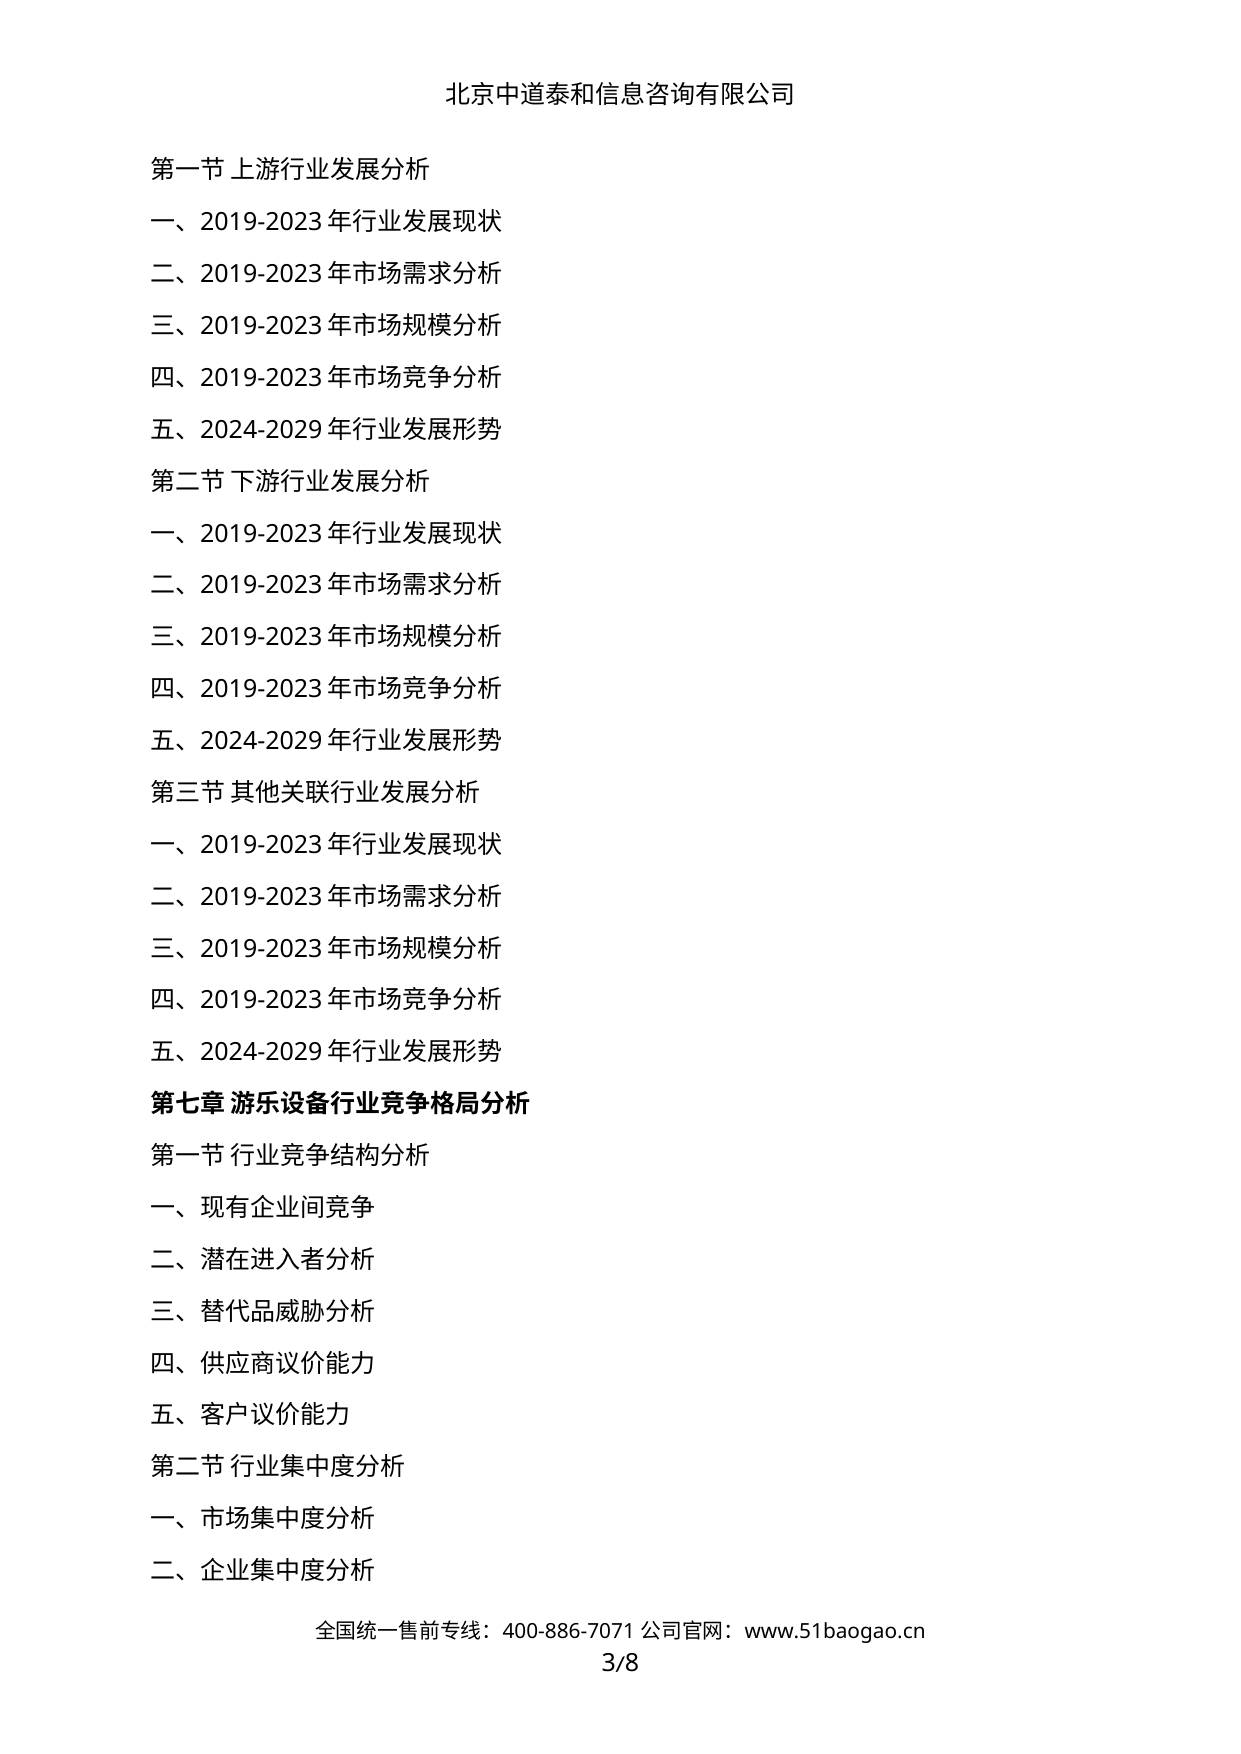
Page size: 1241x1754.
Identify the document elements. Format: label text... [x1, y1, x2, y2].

text 五、2024-2029年行业发展形势 [150, 1032, 1090, 1068]
text 一、2019-2023年行业发展现状 [150, 513, 1090, 549]
text 三、替代品威胁分析 [150, 1291, 1090, 1327]
text 四、2019-2023年市场竞争分析 [150, 980, 1090, 1016]
text 一、市场集中度分析 [150, 1499, 1090, 1535]
text 二、企业集中度分析 [150, 1551, 1090, 1587]
text 二、潜在进入者分析 [150, 1239, 1090, 1276]
text 一、2019-2023年行业发展现状 [150, 824, 1090, 861]
text 二、2019-2023年市场需求分析 [150, 876, 1090, 912]
text 一、现有企业间竞争 [150, 1187, 1090, 1224]
text 五、2024-2029年行业发展形势 [150, 409, 1090, 446]
text 第二节 行业集中度分析 [150, 1447, 1090, 1483]
text 四、2019-2023年市场竞争分析 [150, 669, 1090, 705]
text 第一节 上游行业发展分析 [150, 150, 1090, 186]
text 五、客户议价能力 [150, 1395, 1090, 1431]
text 二、2019-2023年市场需求分析 [150, 565, 1090, 601]
text 四、2019-2023年市场竞争分析 [150, 357, 1090, 394]
text 第三节 其他关联行业发展分析 [150, 772, 1090, 809]
text 五、2024-2029年行业发展形势 [150, 721, 1090, 757]
text 第一节 行业竞争结构分析 [150, 1136, 1090, 1172]
text 一、2019-2023年行业发展现状 [150, 202, 1090, 238]
text 三、2019-2023年市场规模分析 [150, 306, 1090, 342]
text 第七章 游乐设备行业竞争格局分析 [150, 1084, 1090, 1120]
text 三、2019-2023年市场规模分析 [150, 617, 1090, 653]
text 二、2019-2023年市场需求分析 [150, 254, 1090, 290]
text 四、供应商议价能力 [150, 1343, 1090, 1379]
text 第二节 下游行业发展分析 [150, 461, 1090, 497]
text 三、2019-2023年市场规模分析 [150, 928, 1090, 964]
